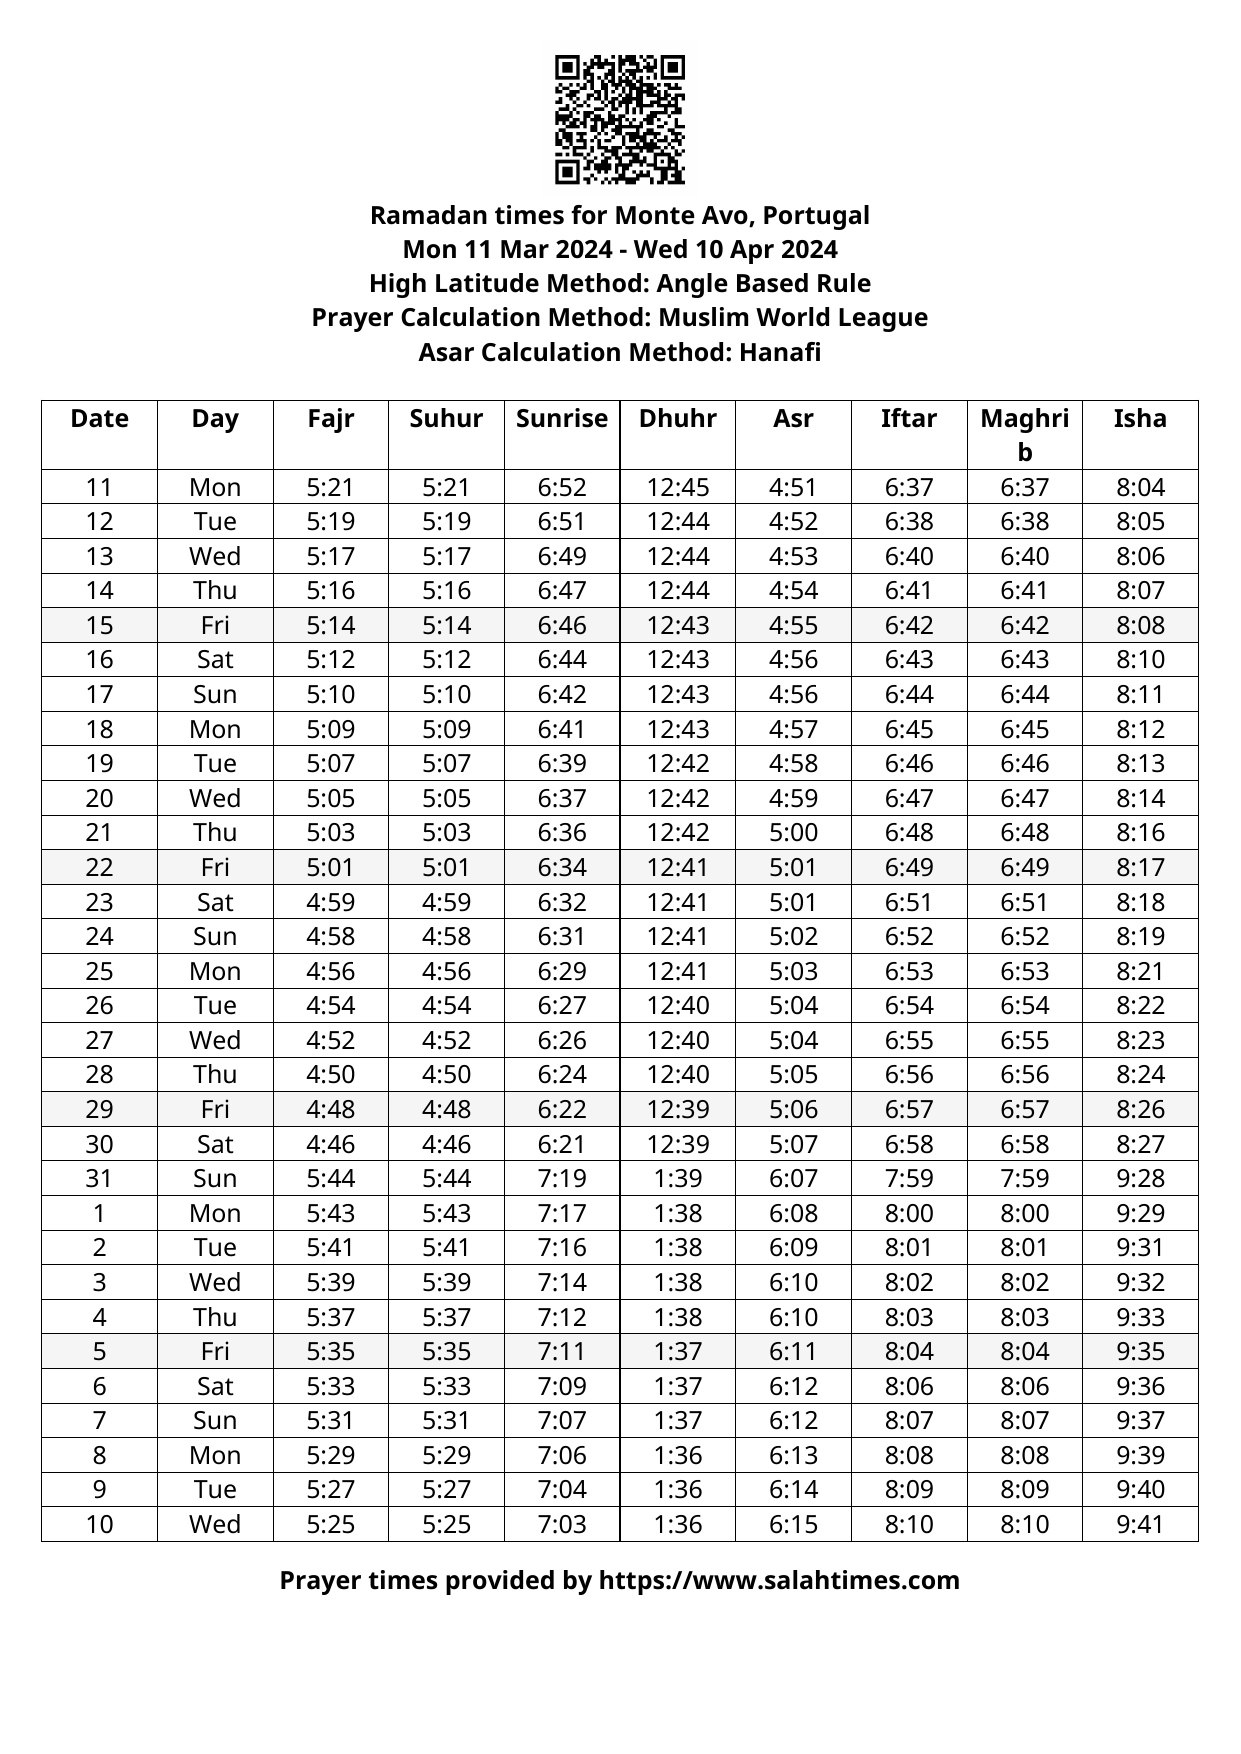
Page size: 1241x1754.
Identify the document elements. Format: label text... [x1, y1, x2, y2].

table_cell 9:36 [1083, 1369, 1198, 1402]
table_cell 6:10 [736, 1265, 851, 1299]
table_cell 5:35 [389, 1334, 504, 1368]
table_cell 8 [42, 1438, 157, 1472]
table_cell 6:51 [968, 885, 1082, 918]
table_cell 5:10 [389, 677, 504, 711]
table_cell 12:44 [621, 504, 735, 538]
table_cell 6:24 [505, 1058, 619, 1091]
table_cell Sat [158, 643, 273, 676]
table_cell 6:41 [852, 574, 967, 607]
table_cell Tue [158, 746, 273, 780]
table_cell 6:52 [852, 919, 967, 953]
table_cell 1:37 [621, 1369, 735, 1402]
table_cell 19 [42, 746, 157, 780]
table_cell 12 [42, 504, 157, 538]
table_cell 8:21 [1083, 954, 1198, 987]
table_cell 6:13 [736, 1438, 851, 1472]
table_cell 12:45 [621, 470, 735, 503]
table_cell 5:29 [389, 1438, 504, 1472]
table_cell 5:25 [274, 1507, 388, 1541]
table_cell 5:17 [274, 539, 388, 572]
table_cell 9:29 [1083, 1196, 1198, 1229]
table_cell 5:44 [389, 1161, 504, 1195]
table_cell 7:12 [505, 1300, 619, 1333]
table_cell 5:07 [736, 1127, 851, 1160]
table_cell 1:37 [621, 1334, 735, 1368]
table_cell 7:04 [505, 1473, 619, 1506]
table_cell 7:17 [505, 1196, 619, 1229]
table_cell 5:01 [736, 885, 851, 918]
table_cell 8:16 [1083, 816, 1198, 849]
table_cell 6:22 [505, 1092, 619, 1126]
table_cell 6:11 [736, 1334, 851, 1368]
table_cell 6:57 [968, 1092, 1082, 1126]
table_cell 9:40 [1083, 1473, 1198, 1506]
table_cell 5:37 [274, 1300, 388, 1333]
table_cell 6:52 [505, 470, 619, 503]
table_cell 29 [42, 1092, 157, 1126]
table_cell 4:46 [389, 1127, 504, 1160]
table_cell 8:13 [1083, 746, 1198, 780]
table_cell 6:10 [736, 1300, 851, 1333]
table_cell 6:12 [736, 1369, 851, 1402]
table_cell 31 [42, 1161, 157, 1195]
table_cell 5:19 [389, 504, 504, 538]
table_cell 8:14 [1083, 781, 1198, 814]
table_cell 12:41 [621, 919, 735, 953]
table_cell 1:38 [621, 1300, 735, 1333]
table_cell 5:43 [389, 1196, 504, 1229]
table_cell 12:41 [621, 850, 735, 884]
table_header Sunrise [505, 401, 619, 469]
table_cell 8:03 [968, 1300, 1082, 1333]
table_cell 6:29 [505, 954, 619, 987]
table_cell 1:38 [621, 1265, 735, 1299]
table_cell 5:03 [274, 816, 388, 849]
table_cell 9:28 [1083, 1161, 1198, 1195]
table_cell 5:09 [389, 712, 504, 745]
table_cell 12:42 [621, 781, 735, 814]
table_cell 8:10 [852, 1507, 967, 1541]
table_cell 9 [42, 1473, 157, 1506]
table_cell 4 [42, 1300, 157, 1333]
table_cell 7:11 [505, 1334, 619, 1368]
table_cell 8:07 [968, 1404, 1082, 1437]
table_cell 8:01 [968, 1231, 1082, 1264]
table_cell 8:22 [1083, 989, 1198, 1022]
table_cell Fri [158, 1334, 273, 1368]
table_header Suhur [389, 401, 504, 469]
table_cell 6:49 [852, 850, 967, 884]
table_cell 6 [42, 1369, 157, 1402]
table_cell Mon [158, 470, 273, 503]
table_cell 5:01 [389, 850, 504, 884]
table_cell Wed [158, 1023, 273, 1057]
table_cell 5:41 [274, 1231, 388, 1264]
table_cell 6:41 [968, 574, 1082, 607]
table_cell 9:35 [1083, 1334, 1198, 1368]
table_cell 6:37 [852, 470, 967, 503]
table_cell 4:58 [389, 919, 504, 953]
table_cell 7:19 [505, 1161, 619, 1195]
table_cell 16 [42, 643, 157, 676]
table_cell 6:27 [505, 989, 619, 1022]
table_cell 4:48 [274, 1092, 388, 1126]
table_cell Thu [158, 1300, 273, 1333]
table_cell 8:11 [1083, 677, 1198, 711]
table_cell 6:44 [968, 677, 1082, 711]
table_cell 4:54 [389, 989, 504, 1022]
table_cell 6:31 [505, 919, 619, 953]
table_cell 6:43 [852, 643, 967, 676]
table_cell 6:45 [852, 712, 967, 745]
table_cell Sun [158, 1404, 273, 1437]
table_cell 8:06 [1083, 539, 1198, 572]
table_cell 8:01 [852, 1231, 967, 1264]
table_cell 8:07 [1083, 574, 1198, 607]
table_cell 6:47 [852, 781, 967, 814]
table_cell Mon [158, 954, 273, 987]
table_cell 4:50 [389, 1058, 504, 1091]
text High Latitude Method: Angle Based Rule [42, 266, 1198, 300]
table_cell 6:37 [505, 781, 619, 814]
table_cell 6:54 [968, 989, 1082, 1022]
table_cell Mon [158, 712, 273, 745]
table_cell 6:42 [968, 608, 1082, 642]
table_cell 5:33 [274, 1369, 388, 1402]
table_cell 8:04 [1083, 470, 1198, 503]
table_cell 8:00 [852, 1196, 967, 1229]
table_cell 4:52 [389, 1023, 504, 1057]
table_cell Sun [158, 1161, 273, 1195]
table_cell 7:14 [505, 1265, 619, 1299]
table_cell 5:17 [389, 539, 504, 572]
table_cell 9:31 [1083, 1231, 1198, 1264]
table_cell 6:56 [852, 1058, 967, 1091]
table_cell 6:51 [505, 504, 619, 538]
table_cell 12:39 [621, 1092, 735, 1126]
table_cell 4:46 [274, 1127, 388, 1160]
table_cell Tue [158, 1231, 273, 1264]
table_cell 12:41 [621, 885, 735, 918]
table_cell 6:51 [852, 885, 967, 918]
table_cell Fri [158, 850, 273, 884]
table_cell 15 [42, 608, 157, 642]
table_cell 5:07 [274, 746, 388, 780]
table_cell 6:09 [736, 1231, 851, 1264]
table_cell Sat [158, 1369, 273, 1402]
table_cell 5:04 [736, 1023, 851, 1057]
table_cell 6:57 [852, 1092, 967, 1126]
table_header Day [158, 401, 273, 469]
table_cell 12:43 [621, 643, 735, 676]
table_cell 6:56 [968, 1058, 1082, 1091]
table_cell 8:03 [852, 1300, 967, 1333]
table_cell 6:44 [852, 677, 967, 711]
table_cell 4:58 [274, 919, 388, 953]
table_cell 2 [42, 1231, 157, 1264]
table_cell 12:40 [621, 989, 735, 1022]
table_cell 4:56 [274, 954, 388, 987]
table_cell 4:59 [736, 781, 851, 814]
table_cell 7:03 [505, 1507, 619, 1541]
table_cell 7:59 [968, 1161, 1082, 1195]
table_cell 6:47 [505, 574, 619, 607]
table_cell 11 [42, 470, 157, 503]
table_cell 6:49 [968, 850, 1082, 884]
table_cell 8:06 [968, 1369, 1082, 1402]
table_cell 8:26 [1083, 1092, 1198, 1126]
table_cell 5:19 [274, 504, 388, 538]
table_header Date [42, 401, 157, 469]
table_cell 12:40 [621, 1023, 735, 1057]
table_cell 8:08 [1083, 608, 1198, 642]
table_cell 6:58 [968, 1127, 1082, 1160]
table_cell Wed [158, 781, 273, 814]
table_cell 8:10 [1083, 643, 1198, 676]
table_cell 6:47 [968, 781, 1082, 814]
table_cell 1:36 [621, 1507, 735, 1541]
table_cell 5:12 [274, 643, 388, 676]
table_cell 5:21 [389, 470, 504, 503]
table_cell 6:34 [505, 850, 619, 884]
table_cell 8:05 [1083, 504, 1198, 538]
table_cell 5:25 [389, 1507, 504, 1541]
table_cell 6:49 [505, 539, 619, 572]
table_cell 6:55 [968, 1023, 1082, 1057]
text Prayer Calculation Method: Muslim World League [42, 300, 1198, 334]
table_cell 5:01 [736, 850, 851, 884]
table_cell 8:12 [1083, 712, 1198, 745]
table_cell 4:57 [736, 712, 851, 745]
table_header Maghrib [968, 401, 1082, 469]
table_cell 6:46 [852, 746, 967, 780]
table_cell 5:39 [274, 1265, 388, 1299]
table_cell 4:59 [389, 885, 504, 918]
table_cell 22 [42, 850, 157, 884]
table_cell 27 [42, 1023, 157, 1057]
table_cell 6:26 [505, 1023, 619, 1057]
table_cell 1:36 [621, 1438, 735, 1472]
table_cell 7:16 [505, 1231, 619, 1264]
table_cell 12:42 [621, 746, 735, 780]
table_cell 4:55 [736, 608, 851, 642]
table_cell 4:54 [736, 574, 851, 607]
table_cell 8:02 [968, 1265, 1082, 1299]
table_cell Thu [158, 1058, 273, 1091]
table_cell 1 [42, 1196, 157, 1229]
table_cell 7:06 [505, 1438, 619, 1472]
table_cell 5:37 [389, 1300, 504, 1333]
table_header Isha [1083, 401, 1198, 469]
table_cell 12:40 [621, 1058, 735, 1091]
table_cell 6:48 [968, 816, 1082, 849]
table_cell 6:39 [505, 746, 619, 780]
table_cell 5:16 [389, 574, 504, 607]
table_cell 5:00 [736, 816, 851, 849]
table_cell 6:44 [505, 643, 619, 676]
table_cell 8:04 [852, 1334, 967, 1368]
text Mon 11 Mar 2024 - Wed 10 Apr 2024 [42, 232, 1198, 266]
table_cell 4:50 [274, 1058, 388, 1091]
table_cell 12:44 [621, 574, 735, 607]
table_cell 5:43 [274, 1196, 388, 1229]
table_cell 10 [42, 1507, 157, 1541]
table_cell 3 [42, 1265, 157, 1299]
table_cell 5:41 [389, 1231, 504, 1264]
table_cell Sat [158, 1127, 273, 1160]
table_cell Thu [158, 574, 273, 607]
table_cell 8:07 [852, 1404, 967, 1437]
table_cell 5:29 [274, 1438, 388, 1472]
table_cell 9:32 [1083, 1265, 1198, 1299]
table_cell 5:14 [389, 608, 504, 642]
table_cell 12:43 [621, 608, 735, 642]
table_cell 6:53 [852, 954, 967, 987]
table_cell 20 [42, 781, 157, 814]
table_cell 6:43 [968, 643, 1082, 676]
text Prayer times provided by https://www.salahtimes.com [42, 1563, 1198, 1597]
table_cell 6:54 [852, 989, 967, 1022]
table_cell 1:39 [621, 1161, 735, 1195]
table_cell 6:36 [505, 816, 619, 849]
table_cell 5:31 [389, 1404, 504, 1437]
table_cell 8:10 [968, 1507, 1082, 1541]
table_cell 23 [42, 885, 157, 918]
table_header Iftar [852, 401, 967, 469]
table_cell 6:40 [852, 539, 967, 572]
table_cell 6:07 [736, 1161, 851, 1195]
table_cell 8:08 [968, 1438, 1082, 1472]
table_cell 6:38 [852, 504, 967, 538]
table_cell 8:04 [968, 1334, 1082, 1368]
table_cell 8:17 [1083, 850, 1198, 884]
table_cell 25 [42, 954, 157, 987]
table_cell 6:42 [852, 608, 967, 642]
table_cell 6:52 [968, 919, 1082, 953]
table_cell 5:27 [274, 1473, 388, 1506]
table_cell 13 [42, 539, 157, 572]
table_cell 6:37 [968, 470, 1082, 503]
table_cell 6:46 [505, 608, 619, 642]
table_cell 1:37 [621, 1404, 735, 1437]
table_cell 6:55 [852, 1023, 967, 1057]
table_cell 5:44 [274, 1161, 388, 1195]
table_cell 6:40 [968, 539, 1082, 572]
table_cell Wed [158, 539, 273, 572]
table_cell 5 [42, 1334, 157, 1368]
table_cell Tue [158, 504, 273, 538]
table_cell 4:48 [389, 1092, 504, 1126]
table_cell 6:12 [736, 1404, 851, 1437]
table_cell 4:56 [736, 643, 851, 676]
table_cell 5:01 [274, 850, 388, 884]
table_cell Fri [158, 1092, 273, 1126]
picture [542, 41, 699, 198]
table_cell 1:38 [621, 1196, 735, 1229]
table_cell 9:33 [1083, 1300, 1198, 1333]
table_cell 5:33 [389, 1369, 504, 1402]
table_cell 8:09 [852, 1473, 967, 1506]
table_cell 6:21 [505, 1127, 619, 1160]
table_cell 4:56 [389, 954, 504, 987]
table_cell 5:05 [389, 781, 504, 814]
table_cell 4:54 [274, 989, 388, 1022]
table_cell 5:07 [389, 746, 504, 780]
table_cell 5:16 [274, 574, 388, 607]
table_cell 9:41 [1083, 1507, 1198, 1541]
table_cell Wed [158, 1507, 273, 1541]
table_cell 5:14 [274, 608, 388, 642]
table_cell 6:48 [852, 816, 967, 849]
table_cell 7:07 [505, 1404, 619, 1437]
text Asar Calculation Method: Hanafi [42, 334, 1198, 368]
table_cell Tue [158, 989, 273, 1022]
table_cell Sun [158, 677, 273, 711]
table_cell 6:32 [505, 885, 619, 918]
table_cell 30 [42, 1127, 157, 1160]
table_cell 12:39 [621, 1127, 735, 1160]
table_cell 8:23 [1083, 1023, 1198, 1057]
table_cell 1:36 [621, 1473, 735, 1506]
table_cell 6:15 [736, 1507, 851, 1541]
table_cell 8:24 [1083, 1058, 1198, 1091]
table_cell 28 [42, 1058, 157, 1091]
table_cell 7:09 [505, 1369, 619, 1402]
table_cell 14 [42, 574, 157, 607]
table_cell 8:06 [852, 1369, 967, 1402]
table_cell Tue [158, 1473, 273, 1506]
table_cell Sun [158, 919, 273, 953]
table_cell 5:39 [389, 1265, 504, 1299]
table_cell 18 [42, 712, 157, 745]
table_cell 8:19 [1083, 919, 1198, 953]
table_cell 5:02 [736, 919, 851, 953]
table_cell 4:51 [736, 470, 851, 503]
table_cell Wed [158, 1265, 273, 1299]
table_cell 6:53 [968, 954, 1082, 987]
table_cell 5:35 [274, 1334, 388, 1368]
table_cell 5:21 [274, 470, 388, 503]
table_cell 5:03 [736, 954, 851, 987]
table_cell 4:52 [274, 1023, 388, 1057]
text Ramadan times for Monte Avo, Portugal [42, 198, 1198, 232]
table_cell 7 [42, 1404, 157, 1437]
table_cell 4:59 [274, 885, 388, 918]
table_cell 5:05 [736, 1058, 851, 1091]
table_cell 12:44 [621, 539, 735, 572]
table_cell 9:37 [1083, 1404, 1198, 1437]
table_cell 6:58 [852, 1127, 967, 1160]
table_cell 4:53 [736, 539, 851, 572]
table_cell Mon [158, 1196, 273, 1229]
table_cell 6:45 [968, 712, 1082, 745]
table_cell Mon [158, 1438, 273, 1472]
table_cell 7:59 [852, 1161, 967, 1195]
table_cell 8:27 [1083, 1127, 1198, 1160]
table_cell 12:42 [621, 816, 735, 849]
table_cell 12:41 [621, 954, 735, 987]
table_cell 21 [42, 816, 157, 849]
table_cell 6:46 [968, 746, 1082, 780]
table_cell 1:38 [621, 1231, 735, 1264]
table_cell 12:43 [621, 712, 735, 745]
table_cell 5:10 [274, 677, 388, 711]
table_cell 5:09 [274, 712, 388, 745]
table_cell 8:09 [968, 1473, 1082, 1506]
table_cell 8:00 [968, 1196, 1082, 1229]
table_cell 5:12 [389, 643, 504, 676]
table_cell 8:02 [852, 1265, 967, 1299]
table_header Asr [736, 401, 851, 469]
table_header Fajr [274, 401, 388, 469]
table_cell 8:18 [1083, 885, 1198, 918]
table_cell 4:58 [736, 746, 851, 780]
table_cell 4:52 [736, 504, 851, 538]
table_cell 5:03 [389, 816, 504, 849]
table_cell 5:04 [736, 989, 851, 1022]
table_cell 17 [42, 677, 157, 711]
table_cell 5:31 [274, 1404, 388, 1437]
table_header Dhuhr [621, 401, 735, 469]
table_cell 6:14 [736, 1473, 851, 1506]
table_cell 24 [42, 919, 157, 953]
table_cell 6:08 [736, 1196, 851, 1229]
table_cell 26 [42, 989, 157, 1022]
table_cell 8:08 [852, 1438, 967, 1472]
table_cell 5:06 [736, 1092, 851, 1126]
table_cell 5:27 [389, 1473, 504, 1506]
table_cell 6:38 [968, 504, 1082, 538]
table_cell 6:41 [505, 712, 619, 745]
table_cell 12:43 [621, 677, 735, 711]
table_cell 5:05 [274, 781, 388, 814]
table_cell Fri [158, 608, 273, 642]
table_cell 9:39 [1083, 1438, 1198, 1472]
table_cell Sat [158, 885, 273, 918]
table_cell 6:42 [505, 677, 619, 711]
table_cell Thu [158, 816, 273, 849]
table_cell 4:56 [736, 677, 851, 711]
